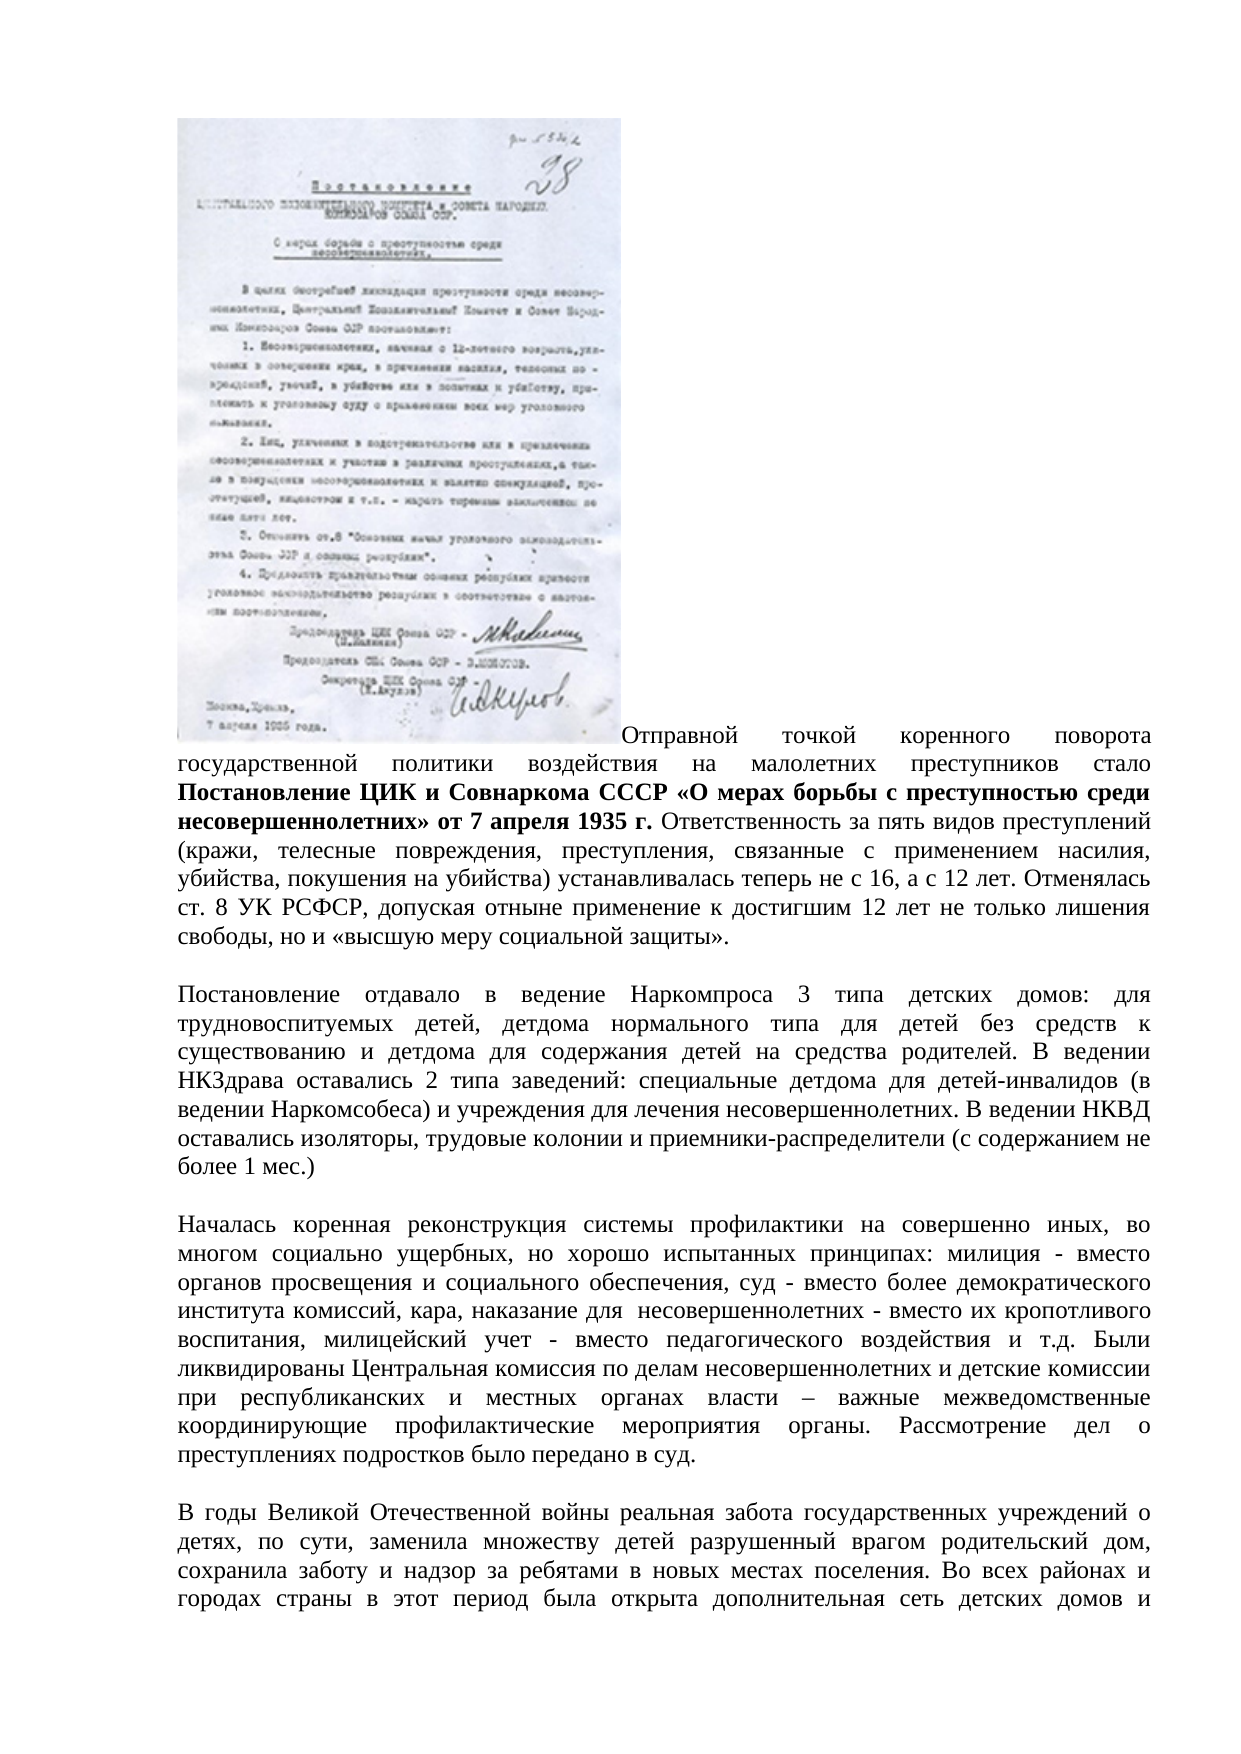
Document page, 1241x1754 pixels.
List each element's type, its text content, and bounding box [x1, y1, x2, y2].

picture [177, 118, 621, 744]
text Началась коренная реконструкция системы профилактики на совершенно иных, во многом социально ущербных, но хорошо испытанных принципах: милиция - вместо органов просвещения и социального обеспечения, суд - вместо более демократического института комиссий, кара, наказание для несовершеннолетних - вместо их кропотливого воспитания, милицейский учет - вместо педагогического воздействия и т.д. Были ликвидированы Центральная комиссия по делам несовершеннолетних и детские комиссии при республиканских и местных органах власти – важные межведомственные координирующие профилактические мероприятия органы. Рассмотрение дел о преступлениях подростков было передано в суд. [177, 1209, 1152, 1468]
text Постановление отдавало в ведение Наркомпроса 3 типа детских домов: для трудновоспитуемых детей, детдома нормального типа для детей без средств к существованию и детдома для содержания детей на средства родителей. В ведении НКЗдрава оставались 2 типа заведений: специальные детдома для детей-инвалидов (в ведении Наркомсобеса) и учреждения для лечения несовершеннолетних. В ведении НКВД оставались изоляторы, трудовые колонии и приемники-распределители (с содержанием не более 1 мес.) [177, 979, 1152, 1180]
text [177, 1497, 1152, 1612]
